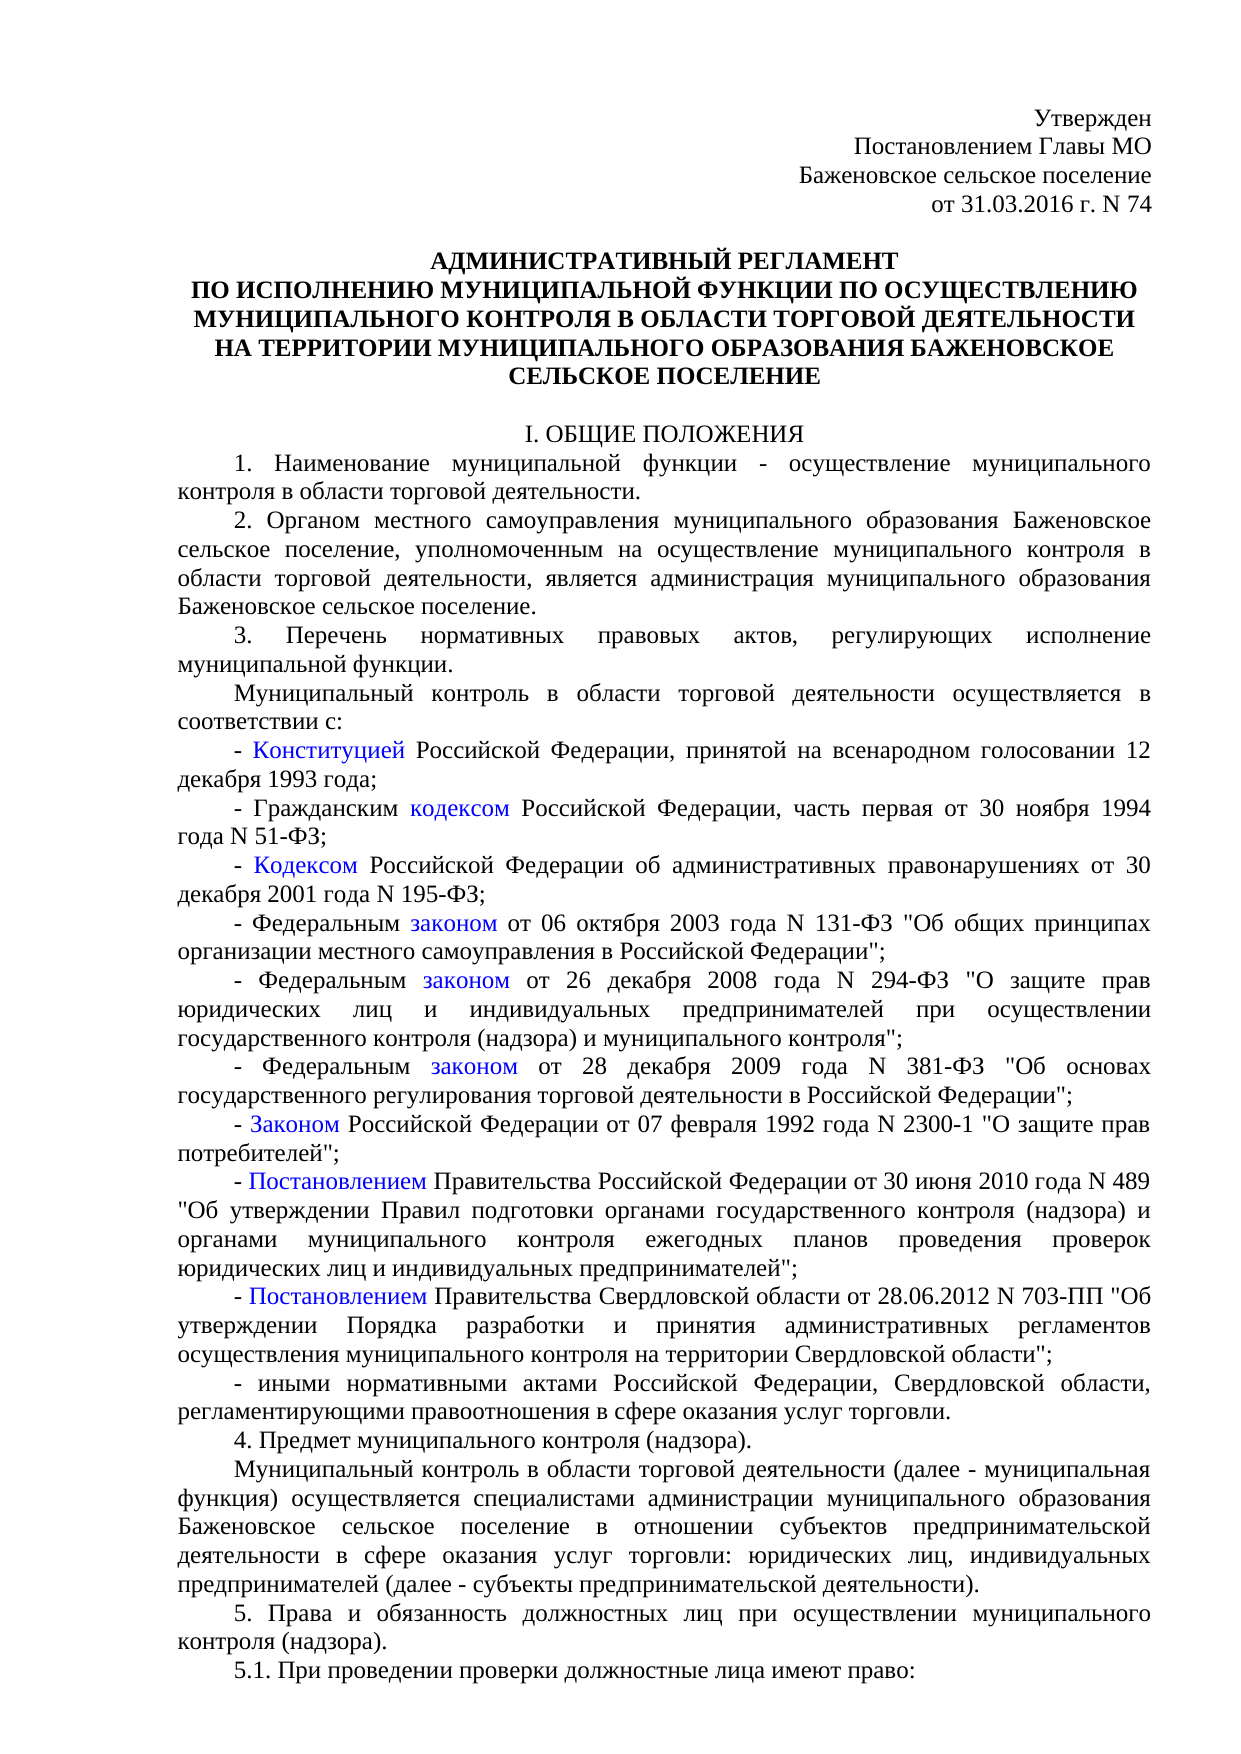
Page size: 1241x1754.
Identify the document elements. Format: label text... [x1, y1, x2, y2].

text - Федеральным законом от 26 декабря 2008 года N 294-ФЗ "О защите прав юридических лиц и индивидуальных предпринимателей при осуществлении государственного контроля (надзора) и муниципального контроля"; [177, 965, 1152, 1051]
text АДМИНИСТРАТИВНЫЙ РЕГЛАМЕНТ [177, 246, 1152, 275]
text I. ОБЩИЕ ПОЛОЖЕНИЯ [177, 419, 1152, 448]
text ПО ИСПОЛНЕНИЮ МУНИЦИПАЛЬНОЙ ФУНКЦИИ ПО ОСУЩЕСТВЛЕНИЮ [177, 275, 1152, 304]
text - Федеральным законом от 06 октября 2003 года N 131-ФЗ "Об общих принципах организации местного самоуправления в Российской Федерации"; [177, 908, 1152, 965]
text МУНИЦИПАЛЬНОГО КОНТРОЛЯ В ОБЛАСТИ ТОРГОВОЙ ДЕЯТЕЛЬНОСТИ [177, 304, 1152, 333]
text - Кодексом Российской Федерации об административных правонарушениях от 30 декабря 2001 года N 195-ФЗ; [177, 850, 1152, 908]
text - Гражданским кодексом Российской Федерации, часть первая от 30 ноября 1994 года N 51-ФЗ; [177, 793, 1152, 850]
text НА ТЕРРИТОРИИ МУНИЦИПАЛЬНОГО ОБРАЗОВАНИЯ БАЖЕНОВСКОЕ СЕЛЬСКОЕ ПОСЕЛЕНИЕ [177, 333, 1152, 390]
text 3. Перечень нормативных правовых актов, регулирующих исполнение муниципальной функции. [177, 620, 1152, 678]
text 5. Права и обязанность должностных лиц при осуществлении муниципального контроля (надзора). [177, 1598, 1152, 1655]
text Баженовское сельское поселение [177, 160, 1152, 189]
text Постановлением Главы МО [177, 131, 1152, 160]
text - Конституцией Российской Федерации, принятой на всенародном голосовании 12 декабря 1993 года; [177, 735, 1152, 793]
text - Федеральным законом от 28 декабря 2009 года N 381-ФЗ "Об основах государственного регулирования торговой деятельности в Российской Федерации"; [177, 1051, 1152, 1109]
text от 31.03.2016 г. N 74 [177, 189, 1152, 218]
text Муниципальный контроль в области торговой деятельности осуществляется в соответствии с: [177, 678, 1152, 735]
text 4. Предмет муниципального контроля (надзора). [177, 1425, 1152, 1454]
text - Законом Российской Федерации от 07 февраля 1992 года N 2300-1 "О защите прав потребителей"; [177, 1109, 1152, 1166]
text 5.1. При проведении проверки должностные лица имеют право: [177, 1655, 1152, 1684]
text - иными нормативными актами Российской Федерации, Свердловской области, регламентирующими правоотношения в сфере оказания услуг торговли. [177, 1368, 1152, 1425]
text - Постановлением Правительства Российской Федерации от 30 июня 2010 года N 489 "Об утверждении Правил подготовки органами государственного контроля (надзора) и органами муниципального контроля ежегодных планов проведения проверок юридических лиц и индивидуальных предпринимателей"; [177, 1166, 1152, 1281]
text 1. Наименование муниципальной функции - осуществление муниципального контроля в области торговой деятельности. [177, 448, 1152, 505]
text - Постановлением Правительства Свердловской области от 28.06.2012 N 703-ПП "Об утверждении Порядка разработки и принятия административных регламентов осуществления муниципального контроля на территории Свердловской области"; [177, 1281, 1152, 1368]
text 2. Органом местного самоуправления муниципального образования Баженовское сельское поселение, уполномоченным на осуществление муниципального контроля в области торговой деятельности, является администрация муниципального образования Баженовское сельское поселение. [177, 505, 1152, 620]
text Утвержден [177, 103, 1152, 131]
text Муниципальный контроль в области торговой деятельности (далее - муниципальная функция) осуществляется специалистами администрации муниципального образования Баженовское сельское поселение в отношении субъектов предпринимательской деятельности в сфере оказания услуг торговли: юридических лиц, индивидуальных предпринимателей (далее - субъекты предпринимательской деятельности). [177, 1454, 1152, 1598]
